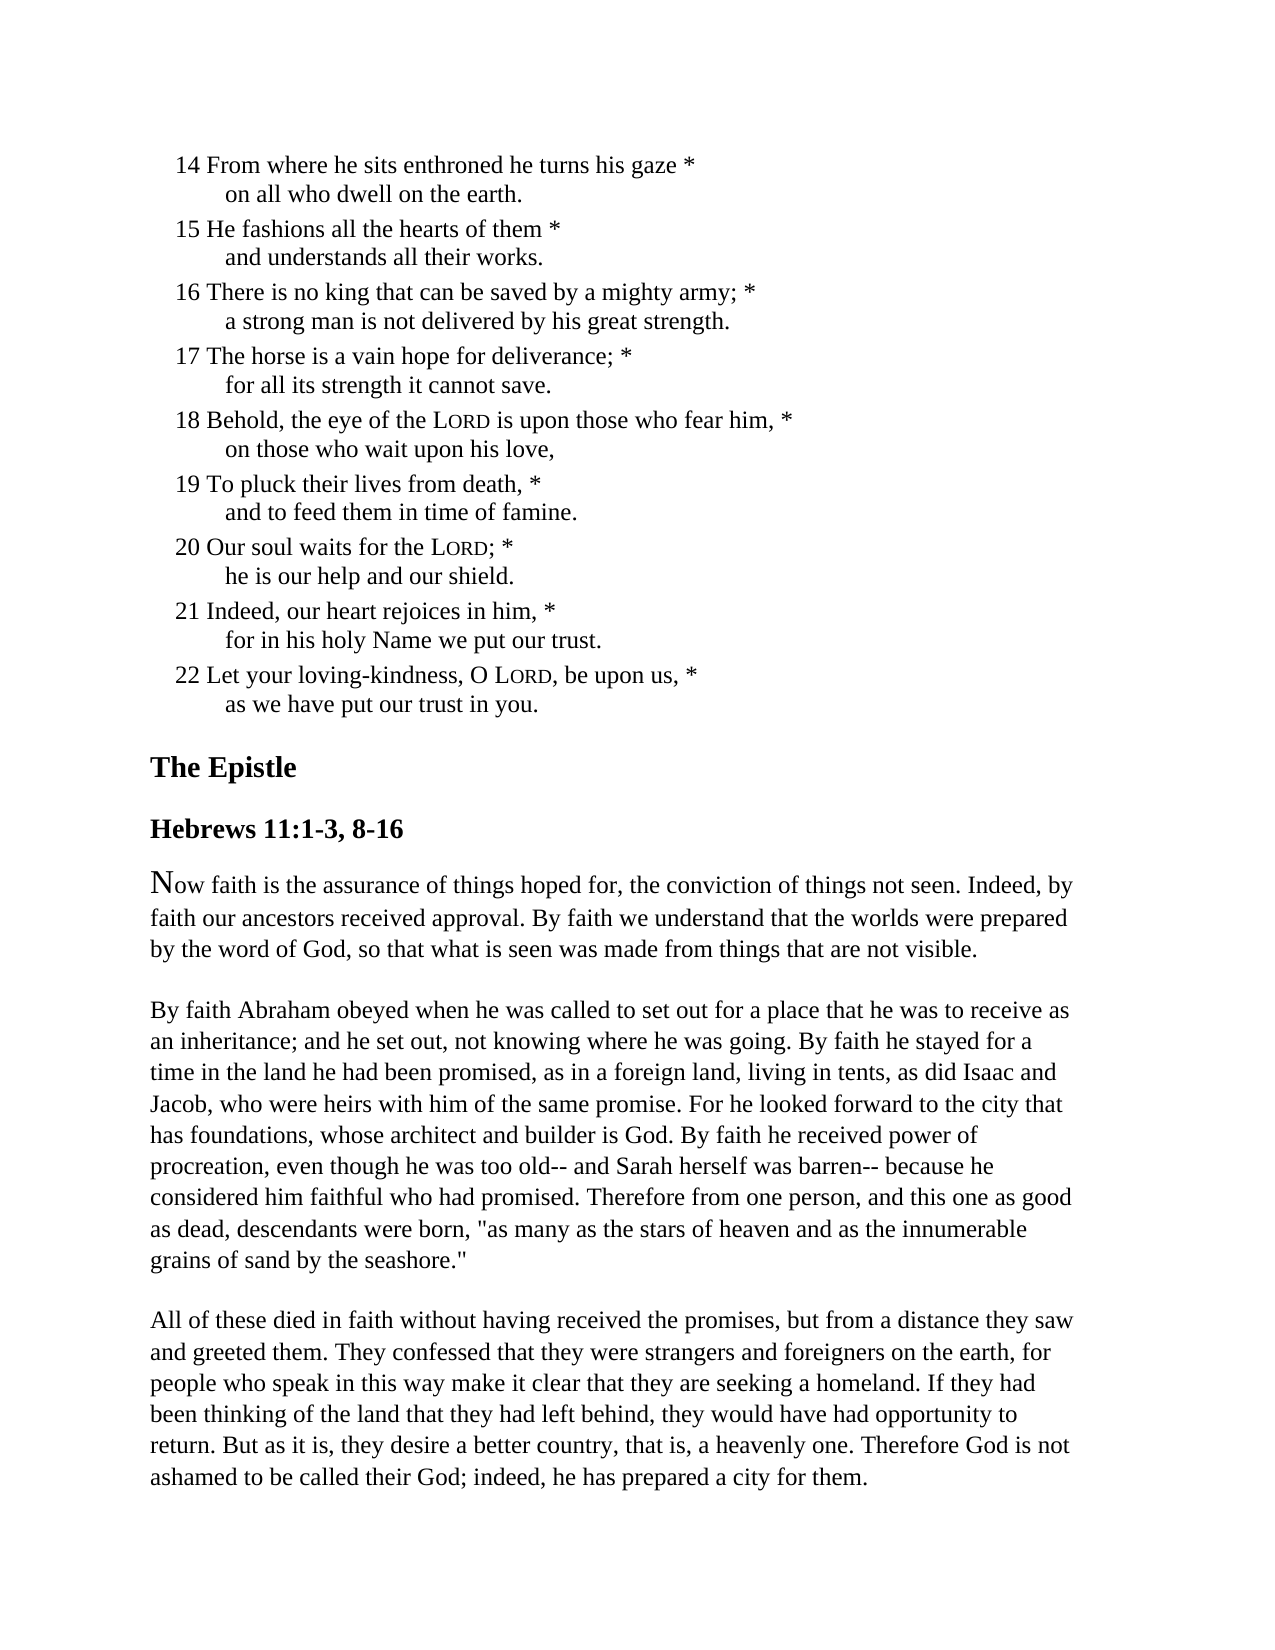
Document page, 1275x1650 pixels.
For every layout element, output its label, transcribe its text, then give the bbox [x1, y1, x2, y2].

text The Epistle [150, 749, 1125, 783]
text 14 From where he sits enthroned he turns his gaze * on all who dwell on the earth. [175, 150, 1075, 207]
text 21 Indeed, our heart rejoices in him, * for in his holy Name we put our trust. [175, 596, 1075, 654]
text 20 Our soul waits for the Lord; * he is our help and our shield. [175, 532, 1075, 590]
text All of these died in faith without having received the promises, but from a distance they saw and greeted them. They confessed that they were strangers and foreigners on the earth, for people who speak in this way make it clear that they are seeking a homeland. If they had been thinking of the land that they had left behind, they would have had opportunity to return. But as it is, they desire a better country, that is, a heavenly one. Therefore God is not ashamed to be called their God; indeed, he has prepared a city for them. [150, 1303, 1075, 1490]
text 22 Let your loving-kindness, O Lord, be upon us, * as we have put our trust in you. [175, 660, 1075, 717]
text 18 Behold, the eye of the Lord is upon those who fear him, * on those who wait upon his love, [175, 405, 1075, 462]
text Hebrews 11:1-3, 8-16 [150, 813, 1125, 845]
text By faith Abraham obeyed when he was called to set out for a place that he was to receive as an inheritance; and he set out, not knowing where he was going. By faith he stayed for a time in the land he had been promised, as in a foreign land, living in tents, as did Isaac and Jacob, who were heirs with him of the same promise. For he looked forward to the city that has foundations, whose architect and builder is God. By faith he received power of procreation, even though he was too old-- and Sarah herself was barren-- because he considered him faithful who had promised. Therefore from one person, and this one as good as dead, descendants were born, "as many as the stars of heaven and as the innumerable grains of sand by the seashore." [150, 992, 1075, 1274]
text 19 To pluck their lives from death, * and to feed them in time of famine. [175, 469, 1075, 526]
text 17 The horse is a vain hope for deliverance; * for all its strength it cannot save. [175, 341, 1075, 399]
text 15 He fashions all the hearts of them * and understands all their works. [175, 214, 1075, 271]
text Now faith is the assurance of things hoped for, the conviction of things not seen. Indeed, by faith our ancestors received approval. By faith we understand that the worlds were prepared by the word of God, so that what is seen was made from things that are not visible. [150, 862, 1075, 963]
text 16 There is no king that can be saved by a mighty army; * a strong man is not delivered by his great strength. [175, 277, 1075, 335]
